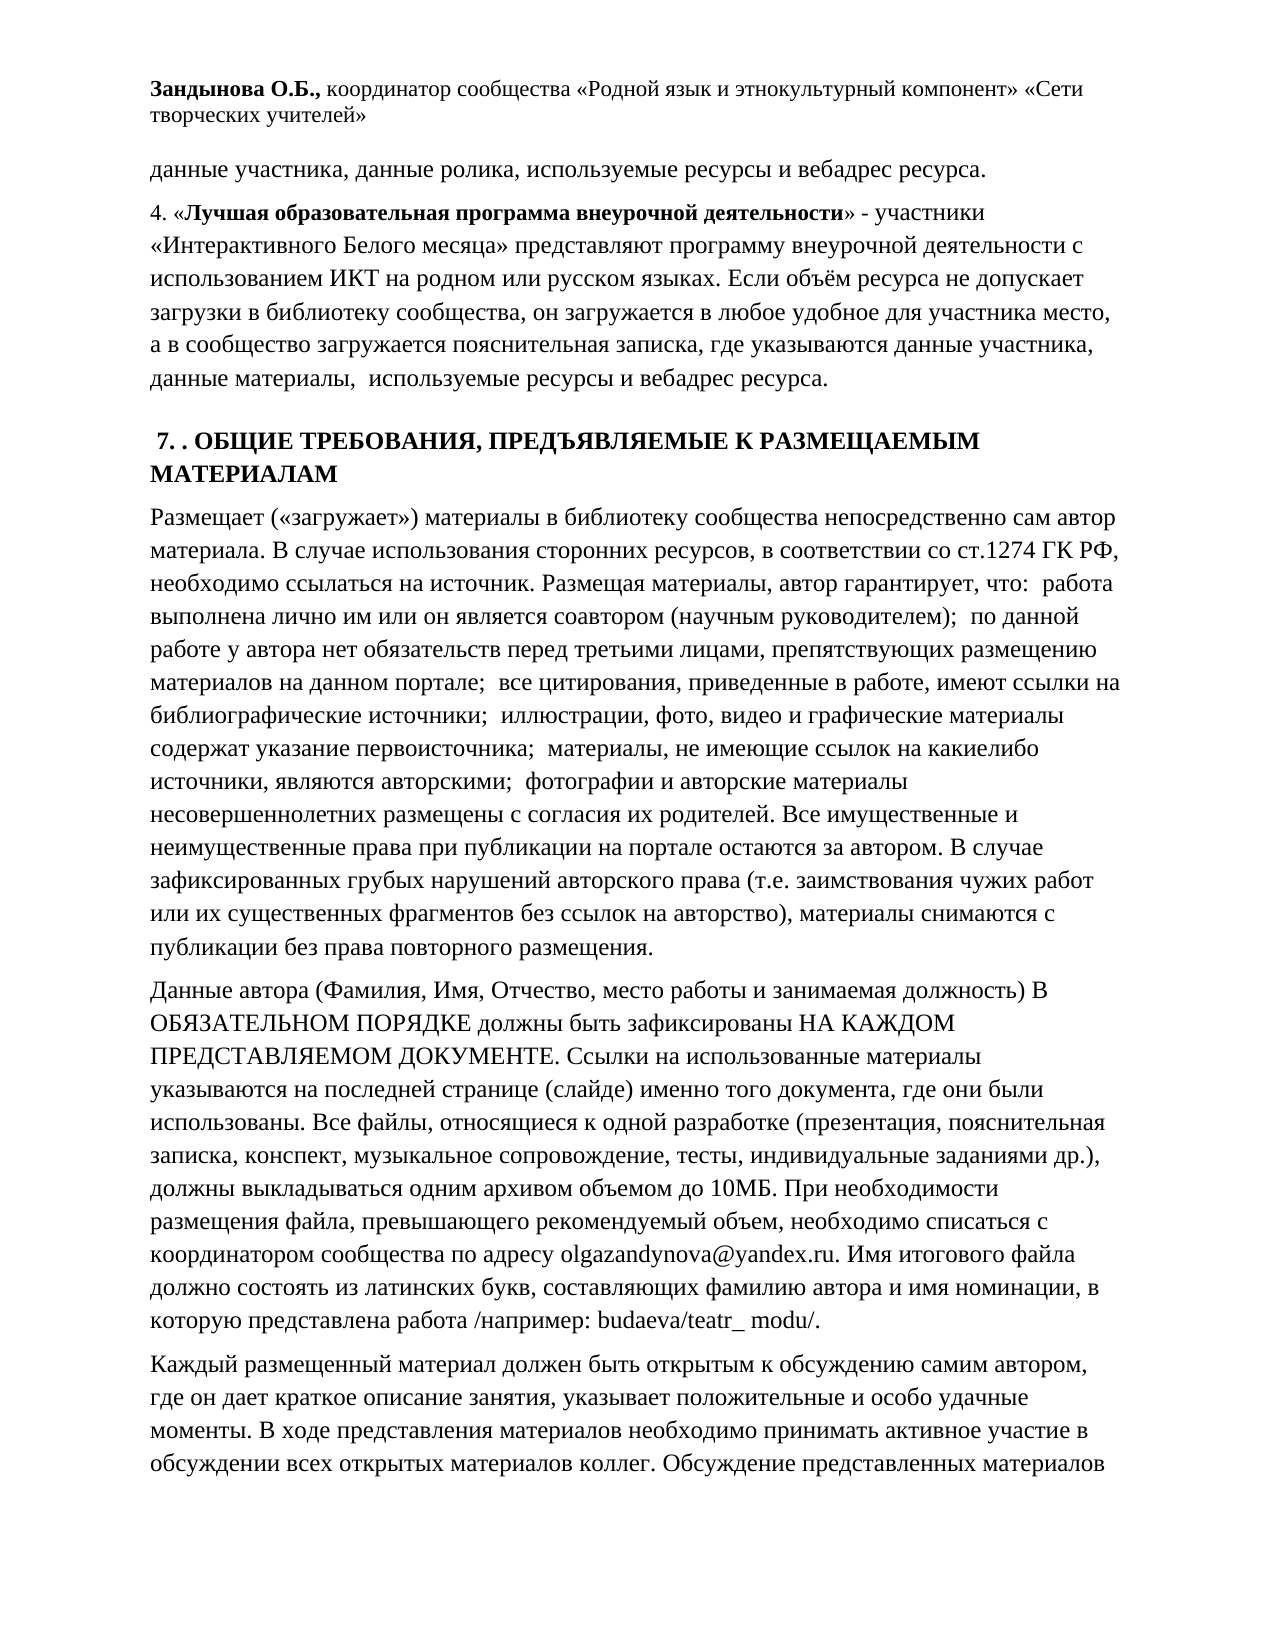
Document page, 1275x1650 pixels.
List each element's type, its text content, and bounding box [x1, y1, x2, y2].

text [150, 1349, 1125, 1476]
text Размещает («загружает») материалы в библиотеку сообщества непосредственно сам автор материала. В случае использования сторонних ресурсов, в соответствии со ст.1274 ГК РФ, необходимо ссылаться на источник. Размещая материалы, автор гарантирует, что: ­ работа выполнена лично им или он является соавтором (научным руководителем); ­ по данной работе у автора нет обязательств перед третьими лицами, препятствующих размещению материалов на данном портале; ­ все цитирования, приведенные в работе, имеют ссылки на библиографические источники; ­ иллюстрации, фото­, видео­ и графические материалы содержат указание первоисточника; ­ материалы, не имеющие ссылок на какие­либо источники, являются авторскими; ­ фотографии и авторские материалы несовершеннолетних размещены с согласия их родителей. Все имущественные и неимущественные права при публикации на портале остаются за автором. В случае зафиксированных грубых нарушений авторского права (т.е. заимствования чужих работ или их существенных фрагментов без ссылок на авторство), материалы снимаются с публикации без права повторного размещения. [150, 502, 1125, 960]
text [150, 154, 1125, 183]
text 4. «Лучшая образовательная программа внеурочной деятельности» - участники «Интерактивного Белого месяца» представляют программу внеурочной деятельности с использованием ИКТ на родном или русском языках. Если объём ресурса не допускает загрузки в библиотеку сообщества, он загружается в любое удобное для участника место, а в сообщество загружается пояснительная записка, где указываются данные участника, данные материалы, используемые ресурсы и веб­адрес ресурса. [150, 197, 1125, 391]
text ​7. . ОБЩИЕ ТРЕБОВАНИЯ, ПРЕДЪЯВЛЯЕМЫЕ К РАЗМЕЩАЕМЫМ МАТЕРИАЛАМ [150, 426, 1125, 488]
text Данные автора (Фамилия, Имя, Отчество, место работы и занимаемая должность) В ОБЯЗАТЕЛЬНОМ ПОРЯДКЕ должны быть зафиксированы НА КАЖДОМ ПРЕДСТАВЛЯЕМОМ ДОКУМЕНТЕ. Ссылки на использованные материалы указываются на последней странице (слайде) именно того документа, где они были использованы. Все файлы, относящиеся к одной разработке (презентация, пояснительная записка, конспект, музыкальное сопровождение, тесты, индивидуальные заданиями др.), должны выкладываться одним архивом объемом до 10МБ. При необходимости размещения файла, превышающего рекомендуемый объем, необходимо списаться с координатором сообщества по адресу olgazandynova@yandex.ru. Имя итогового файла должно состоять из латинских букв, составляющих фамилию автора и имя номинации, в которую представлена работа /например: ​budaeva/teatr_ modu/. [150, 975, 1125, 1334]
